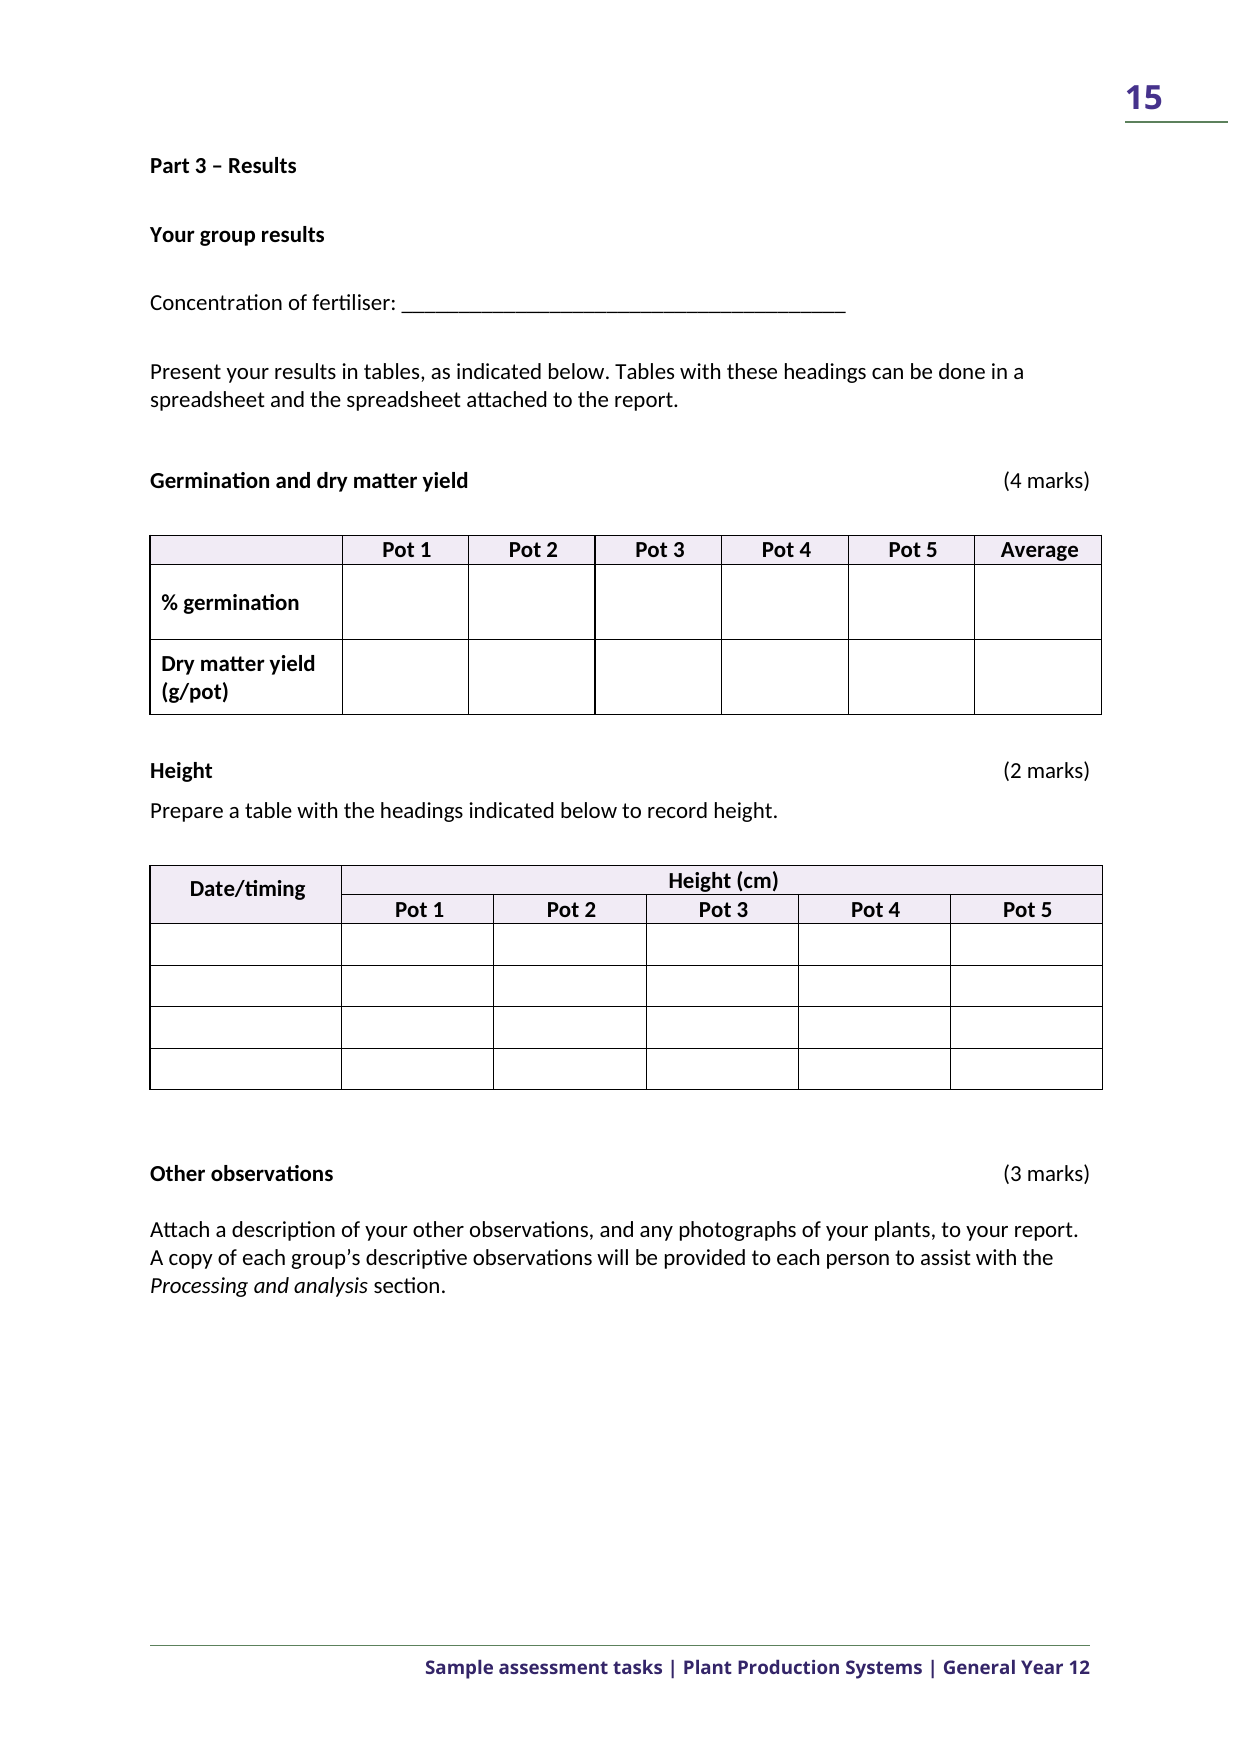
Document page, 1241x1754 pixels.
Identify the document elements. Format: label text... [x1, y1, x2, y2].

text Prepare a table with the headings indicated below to record height. [150, 796, 1093, 824]
table_cell Dry matter yield (g/pot) [151, 640, 342, 714]
table_cell [469, 640, 594, 714]
table_cell [151, 966, 341, 1006]
text Concentration of fertiliser: _______________________________________ [150, 288, 1093, 316]
table_cell [849, 565, 974, 639]
table_cell [799, 924, 950, 964]
table_cell [722, 640, 848, 714]
table_cell [494, 1007, 646, 1048]
text Germination and dry matter yield (4 marks) [150, 466, 1093, 494]
table_cell Pot 1 [342, 895, 493, 923]
table_cell Pot 2 [494, 895, 646, 923]
table_cell [494, 1049, 646, 1089]
text Other observations (3 marks) [150, 1159, 1093, 1187]
table_cell [151, 1049, 341, 1089]
table_cell [596, 565, 721, 639]
table_cell [799, 966, 950, 1006]
table_cell [343, 565, 468, 639]
table_header Pot 3 [596, 536, 721, 564]
table_cell [342, 924, 493, 964]
table_cell [342, 1007, 493, 1048]
text Present your results in tables, as indicated below. Tables with these headings can be done in a spreadsheet and the spreadsheet attached to the report. [150, 357, 1093, 413]
table_cell [647, 1007, 798, 1048]
table_header Date/timing [151, 866, 341, 923]
table_header Pot 2 [469, 536, 594, 564]
table_cell [951, 1007, 1102, 1048]
table_cell [494, 966, 646, 1006]
table_header Height (cm) [342, 866, 1102, 894]
table_header Pot 5 [849, 536, 974, 564]
table_header Pot 1 [343, 536, 468, 564]
table_cell [722, 565, 848, 639]
table_cell [647, 966, 798, 1006]
table_cell % germination [151, 565, 342, 639]
table_cell [951, 966, 1102, 1006]
table_header Average [975, 536, 1101, 564]
table_cell [342, 1049, 493, 1089]
table_cell [596, 640, 721, 714]
text Attach a description of your other observations, and any photographs of your plants, to your report. A copy of each group’s descriptive observations will be provided to each person to assist with the Processing and analysis section. [150, 1215, 1093, 1299]
table_cell [151, 1007, 341, 1048]
table_cell [469, 565, 594, 639]
table_cell [975, 640, 1101, 714]
table_cell [343, 640, 468, 714]
table_cell [647, 1049, 798, 1089]
table_cell [342, 966, 493, 1006]
table_cell [799, 1049, 950, 1089]
table_cell [799, 1007, 950, 1048]
text Height (2 marks) [150, 756, 1093, 784]
table_cell [951, 924, 1102, 964]
table_cell Pot 4 [799, 895, 950, 923]
table_cell [151, 924, 341, 964]
table_cell [951, 1049, 1102, 1089]
table_header Pot 4 [722, 536, 848, 564]
text Your group results [150, 220, 1093, 248]
text Part 3 – Results [150, 151, 1093, 179]
table_cell [975, 565, 1101, 639]
table_cell [494, 924, 646, 964]
table_cell Pot 5 [951, 895, 1102, 923]
table_cell Pot 3 [647, 895, 798, 923]
table_cell [647, 924, 798, 964]
table_cell [849, 640, 974, 714]
table_header [151, 536, 342, 564]
